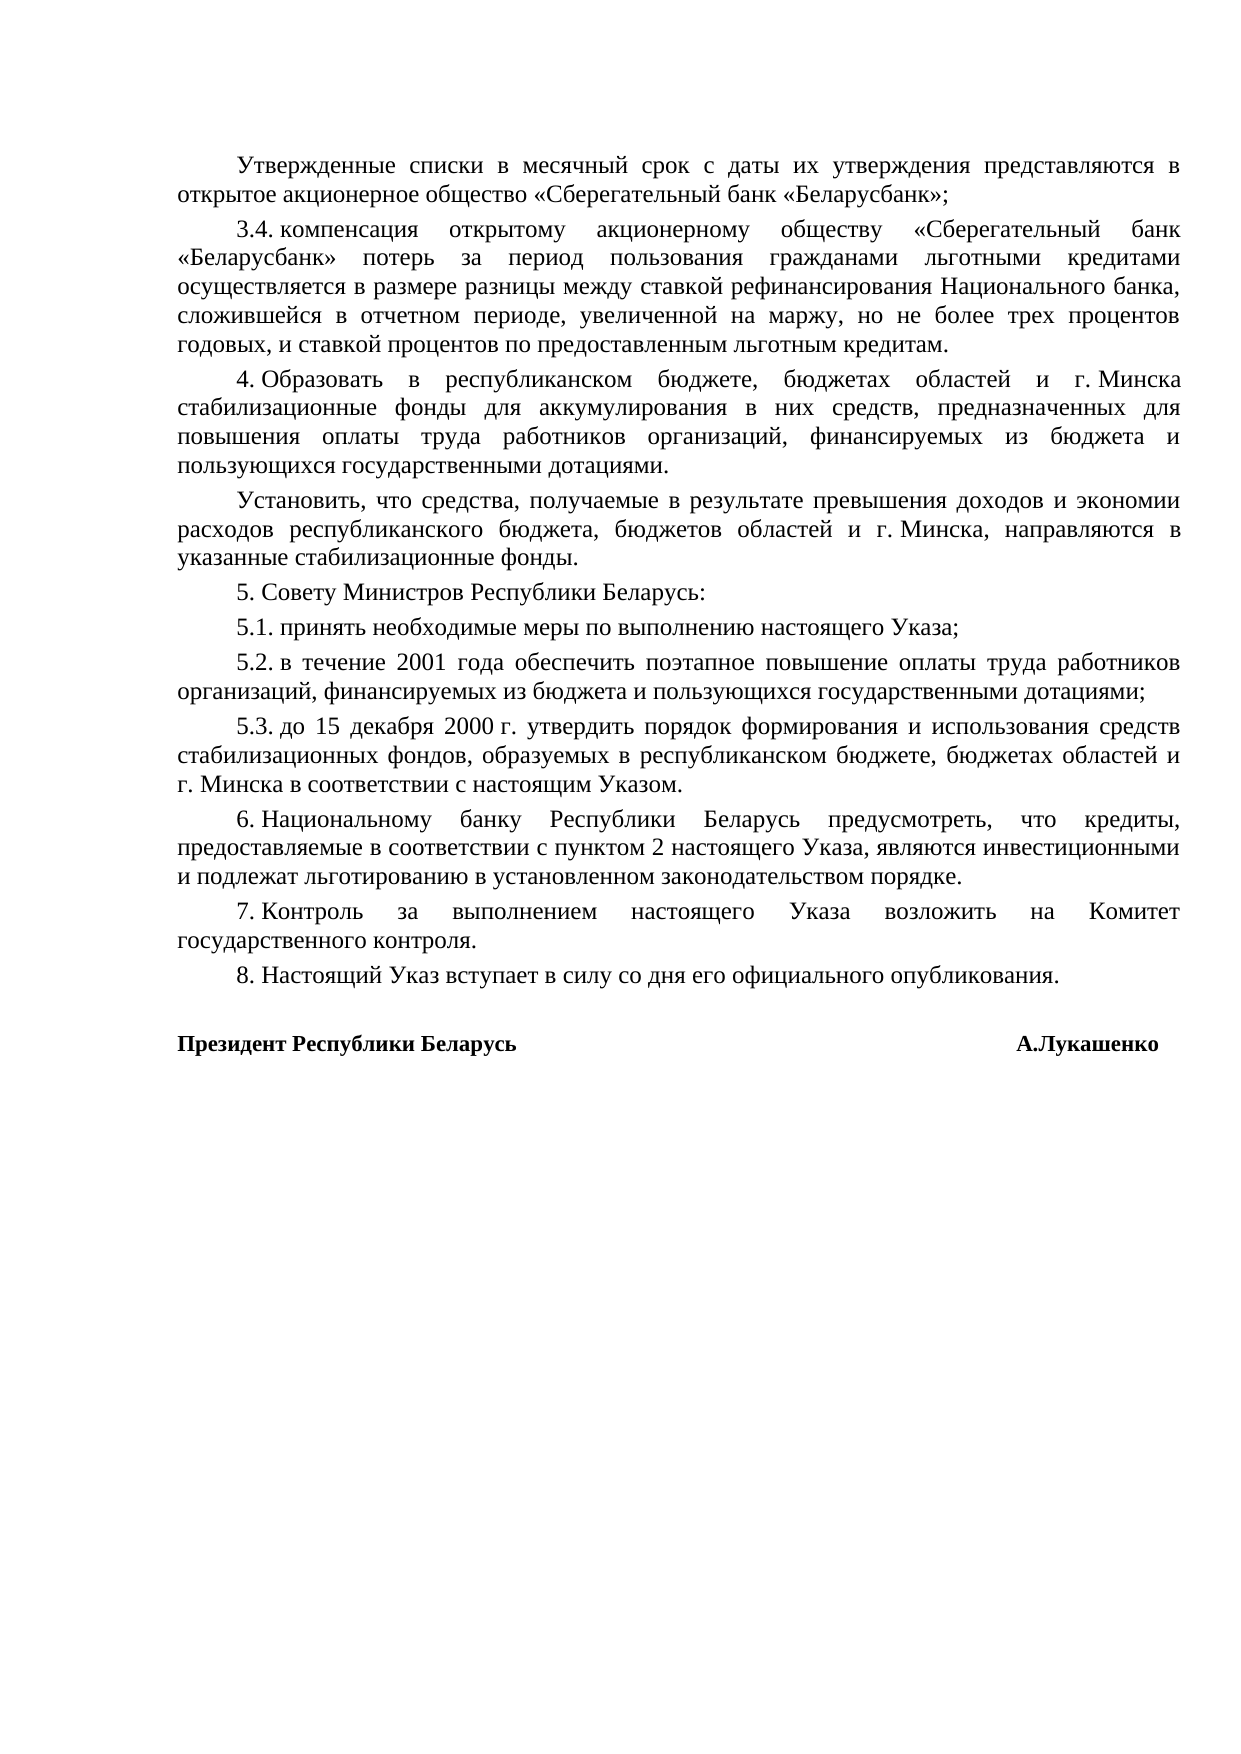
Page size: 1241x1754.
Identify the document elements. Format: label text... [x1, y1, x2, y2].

text 3.4. компенсация открытому акционерному обществу «Сберегательный банк «Беларусбанк» потерь за период пользования гражданами льготными кредитами осуществляется в размере разницы между ставкой рефинансирования Национального банка, сложившейся в отчетном периоде, увеличенной на маржу, но не более трех процентов годовых, и ставкой процентов по предоставленным льготным кредитам. [177, 214, 1181, 357]
text 4. Образовать в республиканском бюджете, бюджетах областей и г. Минска стабилизационные фонды для аккумулирования в них средств, предназначенных для повышения оплаты труда работников организаций, финансируемых из бюджета и пользующихся государственными дотациями. [177, 364, 1181, 479]
table_header Президент Республики Беларусь [166, 1030, 668, 1063]
text 6. Национальному банку Республики Беларусь предусмотреть, что кредиты, предоставляемые в соответствии с пунктом 2 настоящего Указа, являются инвестиционными и подлежат льготированию в установленном законодательством порядке. [177, 804, 1181, 890]
text 5.3. до 15 декабря 2000 г. утвердить порядок формирования и использования средств стабилизационных фондов, образуемых в республиканском бюджете, бюджетах областей и г. Минска в соответствии с настоящим Указом. [177, 711, 1181, 797]
text 8. Настоящий Указ вступает в силу со дня его официального опубликования. [177, 960, 1181, 989]
text Утвержденные списки в месячный срок с даты их утверждения представляются в открытое акционерное общество «Сберегательный банк «Беларусбанк»; [177, 150, 1181, 207]
text 5.1. принять необходимые меры по выполнению настоящего Указа; [177, 612, 1181, 641]
text 7. Контроль за выполнением настоящего Указа возложить на Комитет государственного контроля. [177, 896, 1181, 954]
text Установить, что средства, получаемые в результате превышения доходов и экономии расходов республиканского бюджета, бюджетов областей и г. Минска, направляются в указанные стабилизационные фонды. [177, 485, 1181, 571]
table_header А.Лукашенко [668, 1030, 1170, 1063]
text 5. Совету Министров Республики Беларусь: [177, 577, 1181, 606]
text 5.2. в течение 2001 года обеспечить поэтапное повышение оплаты труда работников организаций, финансируемых из бюджета и пользующихся государственными дотациями; [177, 647, 1181, 705]
